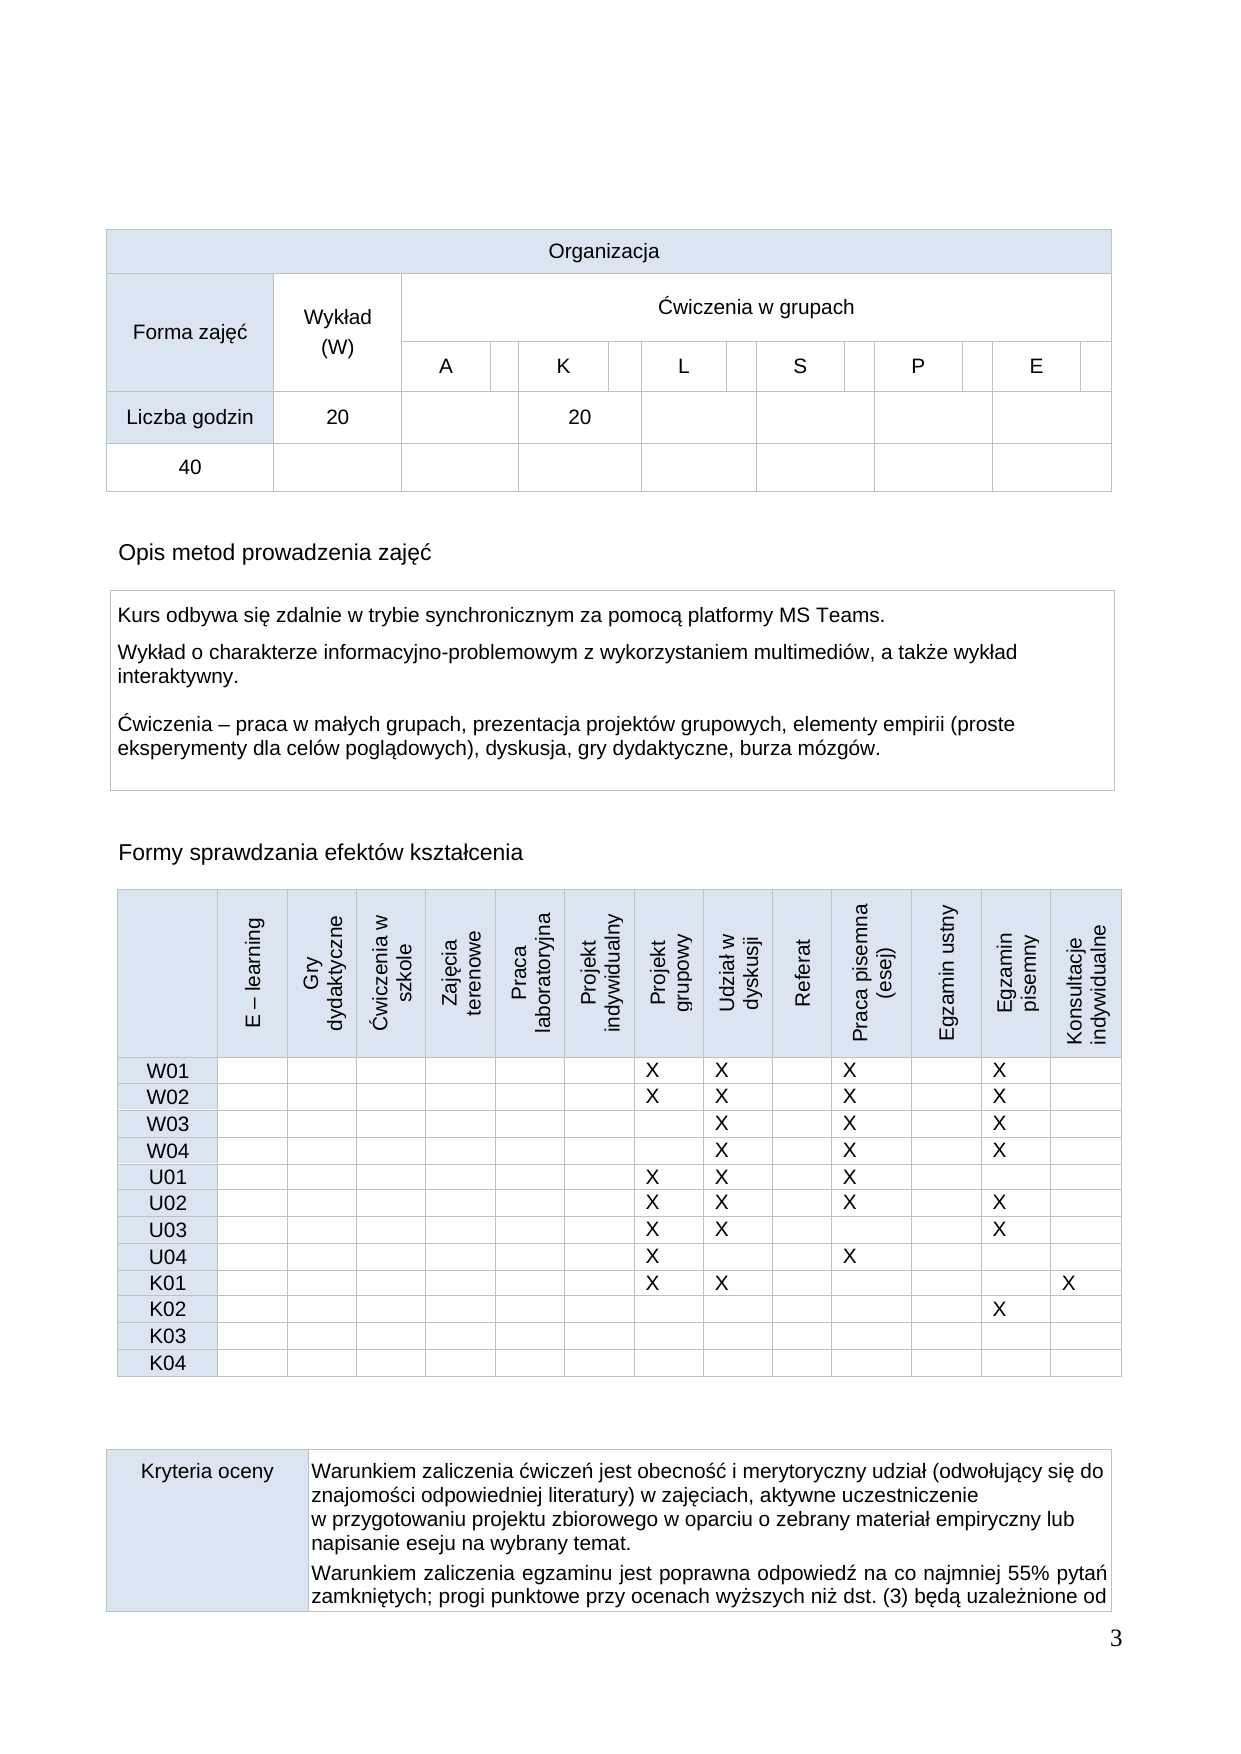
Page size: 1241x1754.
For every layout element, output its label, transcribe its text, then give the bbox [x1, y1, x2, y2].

table_cell [635, 1111, 703, 1137]
table_cell [496, 1323, 564, 1349]
table_cell [218, 1138, 287, 1163]
table_cell [402, 392, 518, 443]
table_cell W04 [118, 1138, 217, 1163]
table_cell X [704, 1165, 772, 1189]
table_cell [218, 1165, 287, 1189]
table_cell L [642, 342, 726, 391]
table_cell [912, 1296, 981, 1322]
table_cell [218, 1271, 287, 1295]
table_cell X [704, 1111, 772, 1137]
table_header Kryteria oceny [107, 1450, 308, 1611]
table_cell [912, 1058, 981, 1083]
table_cell [426, 1296, 495, 1322]
table_cell [426, 1271, 495, 1295]
table_cell [875, 444, 992, 491]
table_cell X [982, 1138, 1050, 1163]
table_cell [982, 1323, 1050, 1349]
table_cell X [635, 1165, 703, 1189]
table_cell [496, 1217, 564, 1243]
table_cell [773, 1190, 831, 1216]
table_cell [773, 1296, 831, 1322]
table_cell [757, 392, 874, 443]
table_cell K03 [118, 1323, 217, 1349]
table_cell [1051, 1165, 1121, 1189]
table_cell [773, 1271, 831, 1295]
table_cell X [982, 1084, 1050, 1109]
table_cell X [832, 1165, 911, 1189]
table_cell [288, 1350, 356, 1376]
table_cell [357, 1217, 425, 1243]
table_cell [565, 1084, 634, 1109]
table_cell U01 [118, 1165, 217, 1189]
table_cell [832, 1271, 911, 1295]
table_cell Wykład (W) [274, 274, 401, 391]
table_cell X [982, 1111, 1050, 1137]
table_cell [426, 1190, 495, 1216]
table_cell [912, 1165, 981, 1189]
table_cell [982, 1350, 1050, 1376]
table_cell [832, 1296, 911, 1322]
table_cell [218, 1058, 287, 1083]
table_cell [565, 1217, 634, 1243]
table_cell X [982, 1190, 1050, 1216]
table_cell [773, 1165, 831, 1189]
table_cell [609, 342, 641, 391]
table_cell [565, 1111, 634, 1137]
table_cell [357, 1271, 425, 1295]
table_cell [963, 342, 992, 391]
table_header Organizacja [107, 230, 1111, 273]
table_cell 20 [274, 392, 401, 443]
table_cell [288, 1323, 356, 1349]
table_cell [912, 1323, 981, 1349]
table_cell [1051, 1217, 1121, 1243]
table_header Praca laboratoryjna [496, 890, 564, 1057]
table_cell X [635, 1058, 703, 1083]
table_cell P [875, 342, 962, 391]
table_cell [1051, 1190, 1121, 1216]
table_cell [635, 1296, 703, 1322]
table_cell Liczba godzin [107, 392, 273, 443]
table_cell [912, 1138, 981, 1163]
table_cell [288, 1111, 356, 1137]
table_cell K01 [118, 1271, 217, 1295]
table_header E – learning [218, 890, 287, 1057]
table_cell [426, 1165, 495, 1189]
table_cell A [402, 342, 490, 391]
table_cell U04 [118, 1244, 217, 1270]
table_cell [565, 1165, 634, 1189]
table_cell [727, 342, 756, 391]
table_cell X [982, 1296, 1050, 1322]
table_cell [426, 1058, 495, 1083]
table_cell [704, 1350, 772, 1376]
table_cell X [635, 1244, 703, 1270]
table_cell [288, 1190, 356, 1216]
table_cell X [832, 1244, 911, 1270]
table_cell [757, 444, 874, 491]
table_cell [845, 342, 874, 391]
table_cell [357, 1190, 425, 1216]
table_cell [912, 1350, 981, 1376]
table_cell [496, 1244, 564, 1270]
table_cell W02 [118, 1084, 217, 1109]
table_cell [496, 1058, 564, 1083]
table_cell [565, 1244, 634, 1270]
table_cell [704, 1244, 772, 1270]
table_cell [218, 1190, 287, 1216]
table_cell [1051, 1084, 1121, 1109]
table_cell K [519, 342, 608, 391]
table_cell [565, 1296, 634, 1322]
table_cell [402, 444, 518, 491]
table_cell X [635, 1084, 703, 1109]
table_cell X [832, 1084, 911, 1109]
table_cell [496, 1350, 564, 1376]
table_cell [832, 1350, 911, 1376]
table_header Ćwiczenia w szkole [357, 890, 425, 1057]
table_cell [982, 1244, 1050, 1270]
table_cell [642, 392, 756, 443]
table_cell [426, 1138, 495, 1163]
table_cell K02 [118, 1296, 217, 1322]
table_cell [357, 1165, 425, 1189]
table_cell [288, 1244, 356, 1270]
table_cell [773, 1058, 831, 1083]
table_cell [491, 342, 518, 391]
table_cell [1051, 1244, 1121, 1270]
table_cell [1051, 1350, 1121, 1376]
table_cell [1051, 1111, 1121, 1137]
table_cell X [704, 1084, 772, 1109]
table_cell [773, 1138, 831, 1163]
table_cell [496, 1271, 564, 1295]
table_cell Ćwiczenia w grupach [402, 274, 1111, 341]
table_cell [274, 444, 401, 491]
table_cell 20 [519, 392, 641, 443]
table_cell [773, 1244, 831, 1270]
table_cell [496, 1296, 564, 1322]
table_cell U03 [118, 1217, 217, 1243]
table_cell [565, 1271, 634, 1295]
table_cell [357, 1244, 425, 1270]
table_cell X [704, 1217, 772, 1243]
table_cell [773, 1323, 831, 1349]
table_cell [993, 444, 1111, 491]
table_header Praca pisemna (esej) [832, 890, 911, 1057]
table_cell [218, 1084, 287, 1109]
table_cell [565, 1058, 634, 1083]
table_cell [218, 1323, 287, 1349]
table_cell Forma zajęć [107, 274, 273, 391]
table_cell [496, 1165, 564, 1189]
table_cell X [704, 1138, 772, 1163]
table_cell [218, 1217, 287, 1243]
table_cell [565, 1138, 634, 1163]
table_header Udział w dyskusji [704, 890, 772, 1057]
table_cell [357, 1084, 425, 1109]
table_cell [357, 1138, 425, 1163]
table_cell K04 [118, 1350, 217, 1376]
table_cell W03 [118, 1111, 217, 1137]
table_cell [288, 1165, 356, 1189]
table_cell [288, 1217, 356, 1243]
table_cell [218, 1244, 287, 1270]
table_cell [426, 1323, 495, 1349]
table_cell [288, 1058, 356, 1083]
table_cell [1081, 342, 1111, 391]
table_cell X [1051, 1271, 1121, 1295]
table_cell [357, 1058, 425, 1083]
table_cell [912, 1244, 981, 1270]
table_cell [1051, 1296, 1121, 1322]
table_cell [642, 444, 756, 491]
table_cell [519, 444, 641, 491]
table_cell [496, 1084, 564, 1109]
text Opis metod prowadzenia zajęć [118, 539, 1122, 566]
table_header Konsultacje indywidualne [1051, 890, 1121, 1057]
table_cell X [982, 1217, 1050, 1243]
table_header Projekt grupowy [635, 890, 703, 1057]
table_header Projekt indywidualny [565, 890, 634, 1057]
table_cell X [832, 1190, 911, 1216]
table_cell [426, 1244, 495, 1270]
table_cell [288, 1271, 356, 1295]
table_header Gry dydaktyczne [288, 890, 356, 1057]
table_cell [993, 392, 1111, 443]
table_cell 40 [107, 444, 273, 491]
table_cell X [704, 1058, 772, 1083]
table_cell [357, 1111, 425, 1137]
table_header Zajęcia terenowe [426, 890, 495, 1057]
table_header Egzamin pisemny [982, 890, 1050, 1057]
table_cell [565, 1323, 634, 1349]
table_cell [773, 1084, 831, 1109]
table_cell S [757, 342, 844, 391]
table_cell [1051, 1323, 1121, 1349]
table_cell X [635, 1190, 703, 1216]
table_cell [704, 1323, 772, 1349]
table_cell [832, 1217, 911, 1243]
table_cell [288, 1138, 356, 1163]
table_cell [426, 1350, 495, 1376]
table_cell [426, 1111, 495, 1137]
table_cell [565, 1190, 634, 1216]
table_cell [875, 392, 992, 443]
table_header Kurs odbywa się zdalnie w trybie synchronicznym za pomocą platformy MS Teams. Wykład o charakterze informacyjno-problemowym z wykorzystaniem multimediów, a także wykład interaktywny. Ćwiczenia – praca w małych grupach, prezentacja projektów grupowych, elementy empirii (proste eksperymenty dla celów poglądowych), dyskusja, gry dydaktyczne, burza mózgów. [111, 591, 1114, 789]
table_cell X [704, 1190, 772, 1216]
table_cell [426, 1217, 495, 1243]
table_cell [1051, 1138, 1121, 1163]
table_cell X [832, 1111, 911, 1137]
table_cell [496, 1138, 564, 1163]
text Formy sprawdzania efektów kształcenia [118, 838, 1122, 865]
table_cell X [635, 1271, 703, 1295]
table_cell [357, 1350, 425, 1376]
table_cell [912, 1111, 981, 1137]
table_cell [773, 1111, 831, 1137]
table_cell [288, 1084, 356, 1109]
table_cell U02 [118, 1190, 217, 1216]
table_cell [635, 1138, 703, 1163]
table_cell E [993, 342, 1080, 391]
table_cell [635, 1323, 703, 1349]
table_cell [912, 1271, 981, 1295]
table_cell [982, 1165, 1050, 1189]
table_cell X [982, 1058, 1050, 1083]
table_cell [704, 1296, 772, 1322]
table_cell [635, 1350, 703, 1376]
table_header Referat [773, 890, 831, 1057]
table_cell [496, 1190, 564, 1216]
table_cell [832, 1323, 911, 1349]
table_cell [218, 1350, 287, 1376]
table_cell [218, 1111, 287, 1137]
table_cell [1051, 1058, 1121, 1083]
table_cell [357, 1296, 425, 1322]
table_cell X [635, 1217, 703, 1243]
table_cell [426, 1084, 495, 1109]
table_cell [496, 1111, 564, 1137]
table_cell [773, 1217, 831, 1243]
table_cell [773, 1350, 831, 1376]
table_cell X [832, 1138, 911, 1163]
table_cell [565, 1350, 634, 1376]
table_cell [912, 1084, 981, 1109]
table_cell [912, 1217, 981, 1243]
table_cell X [704, 1271, 772, 1295]
table_header [118, 890, 217, 1057]
table_cell X [832, 1058, 911, 1083]
table_cell [982, 1271, 1050, 1295]
table_cell [912, 1190, 981, 1216]
table_cell [288, 1296, 356, 1322]
table_header Egzamin ustny [912, 890, 981, 1057]
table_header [309, 1450, 1111, 1611]
table_cell [357, 1323, 425, 1349]
table_cell [218, 1296, 287, 1322]
table_cell W01 [118, 1058, 217, 1083]
